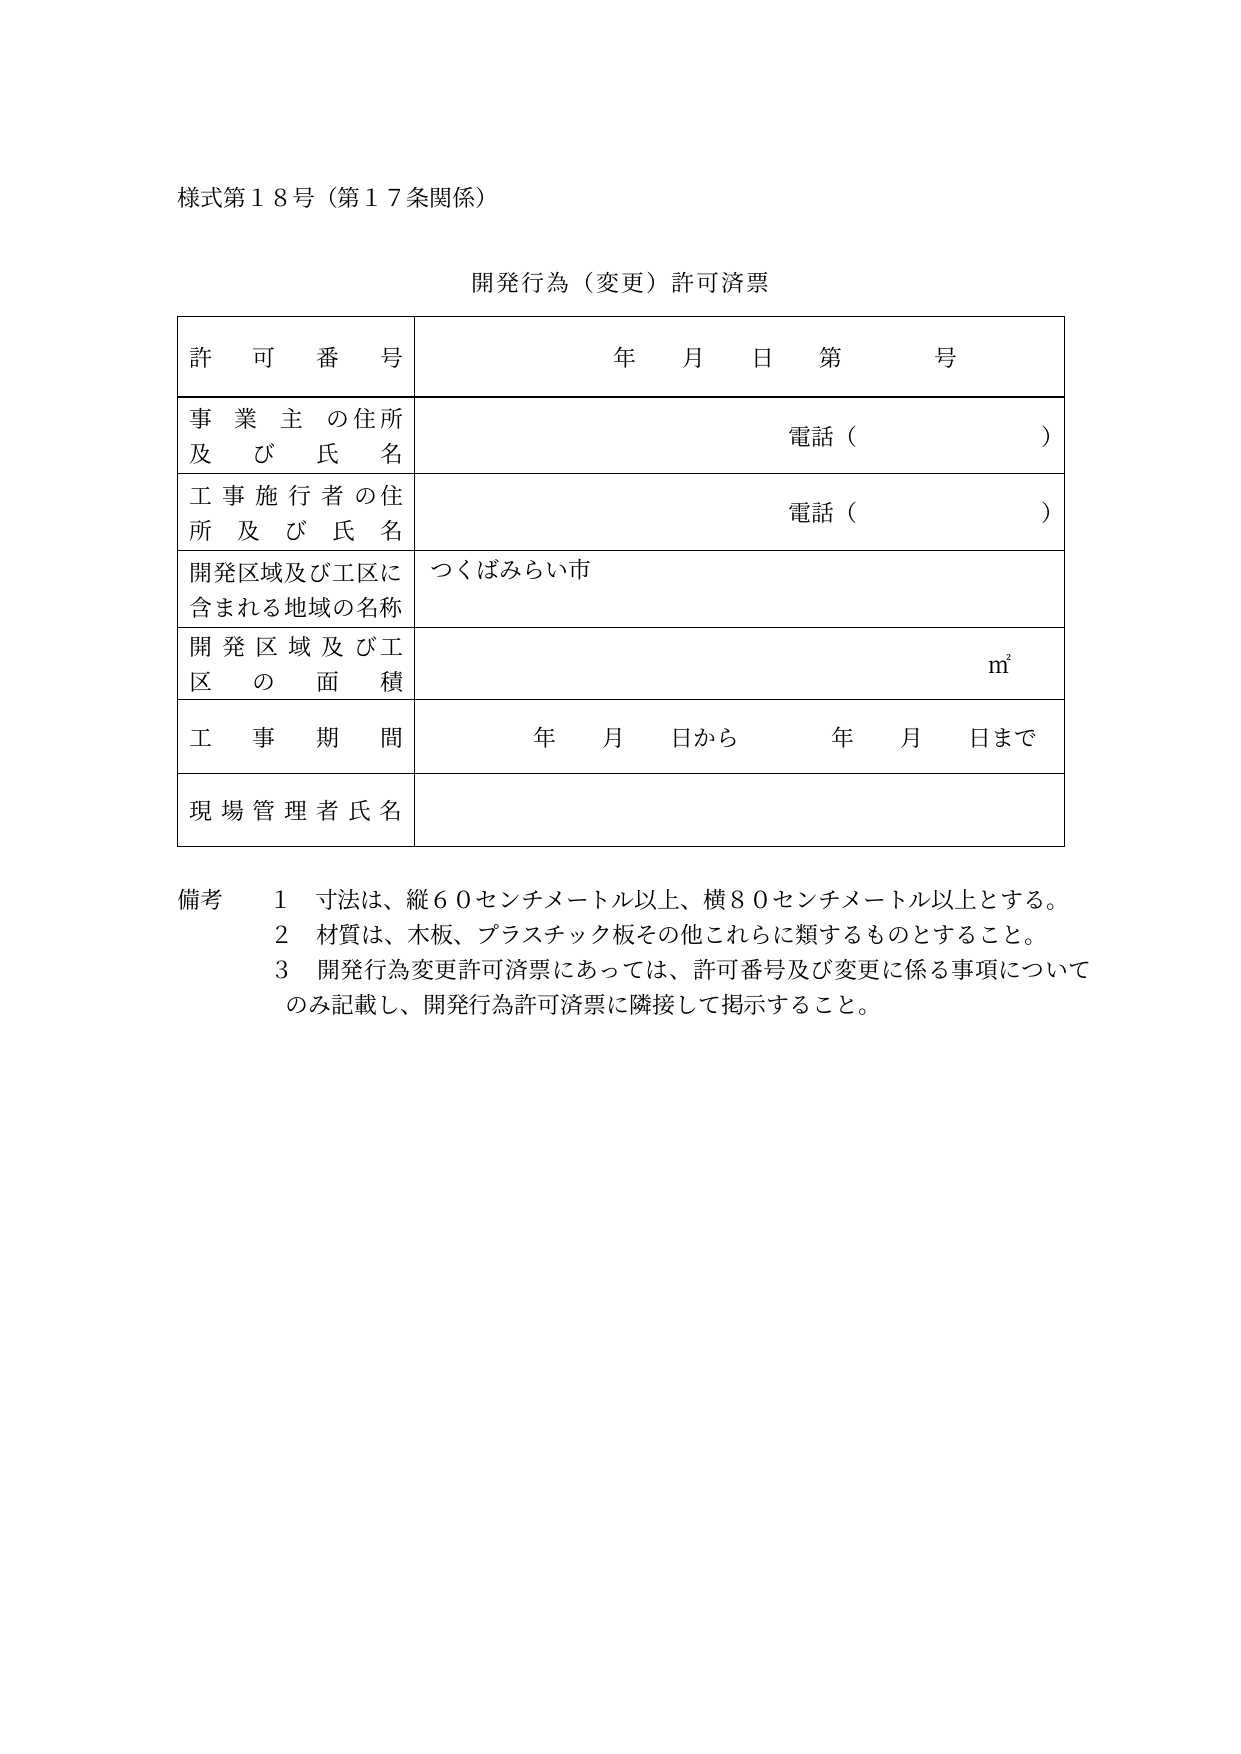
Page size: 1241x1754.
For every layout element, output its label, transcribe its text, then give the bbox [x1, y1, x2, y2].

text ２ 材質は、木板、プラスチック板その他これらに類するものとすること。 [270, 916, 1094, 951]
table_cell [415, 774, 1064, 846]
text 開発行為（変更）許可済票 [177, 264, 1063, 299]
table_cell つくばみらい市 [415, 551, 1064, 627]
table_cell 電話（ ） [415, 398, 1064, 473]
table_cell 開発区域及び工区の面積 [178, 628, 414, 699]
table_cell 年 月 日から 年 月 日まで [415, 700, 1064, 773]
table_header 許可番号 [178, 317, 414, 396]
text 備考 １ 寸法は、縦６０センチメートル以上、横８０センチメートル以上とする。 [177, 881, 1094, 916]
table_cell 電話（ ） [415, 474, 1064, 550]
table_cell 工事施行者の住所及び氏名 [178, 474, 414, 550]
table_cell ㎡ [415, 628, 1064, 699]
table_cell 工事期間 [178, 700, 414, 773]
text 様式第１８号（第１７条関係） [177, 179, 1063, 214]
table_header 年 月 日 第 号 [415, 317, 1064, 396]
table_cell 事業主の住所及び氏名 [178, 398, 414, 473]
text ３ 開発行為変更許可済票にあっては、許可番号及び変更に係る事項についてのみ記載し、開発行為許可済票に隣接して掲示すること。 [270, 951, 1094, 1021]
table_cell 開発区域及び工区に含まれる地域の名称 [178, 551, 414, 627]
table_cell 現場管理者氏名 [178, 774, 414, 846]
